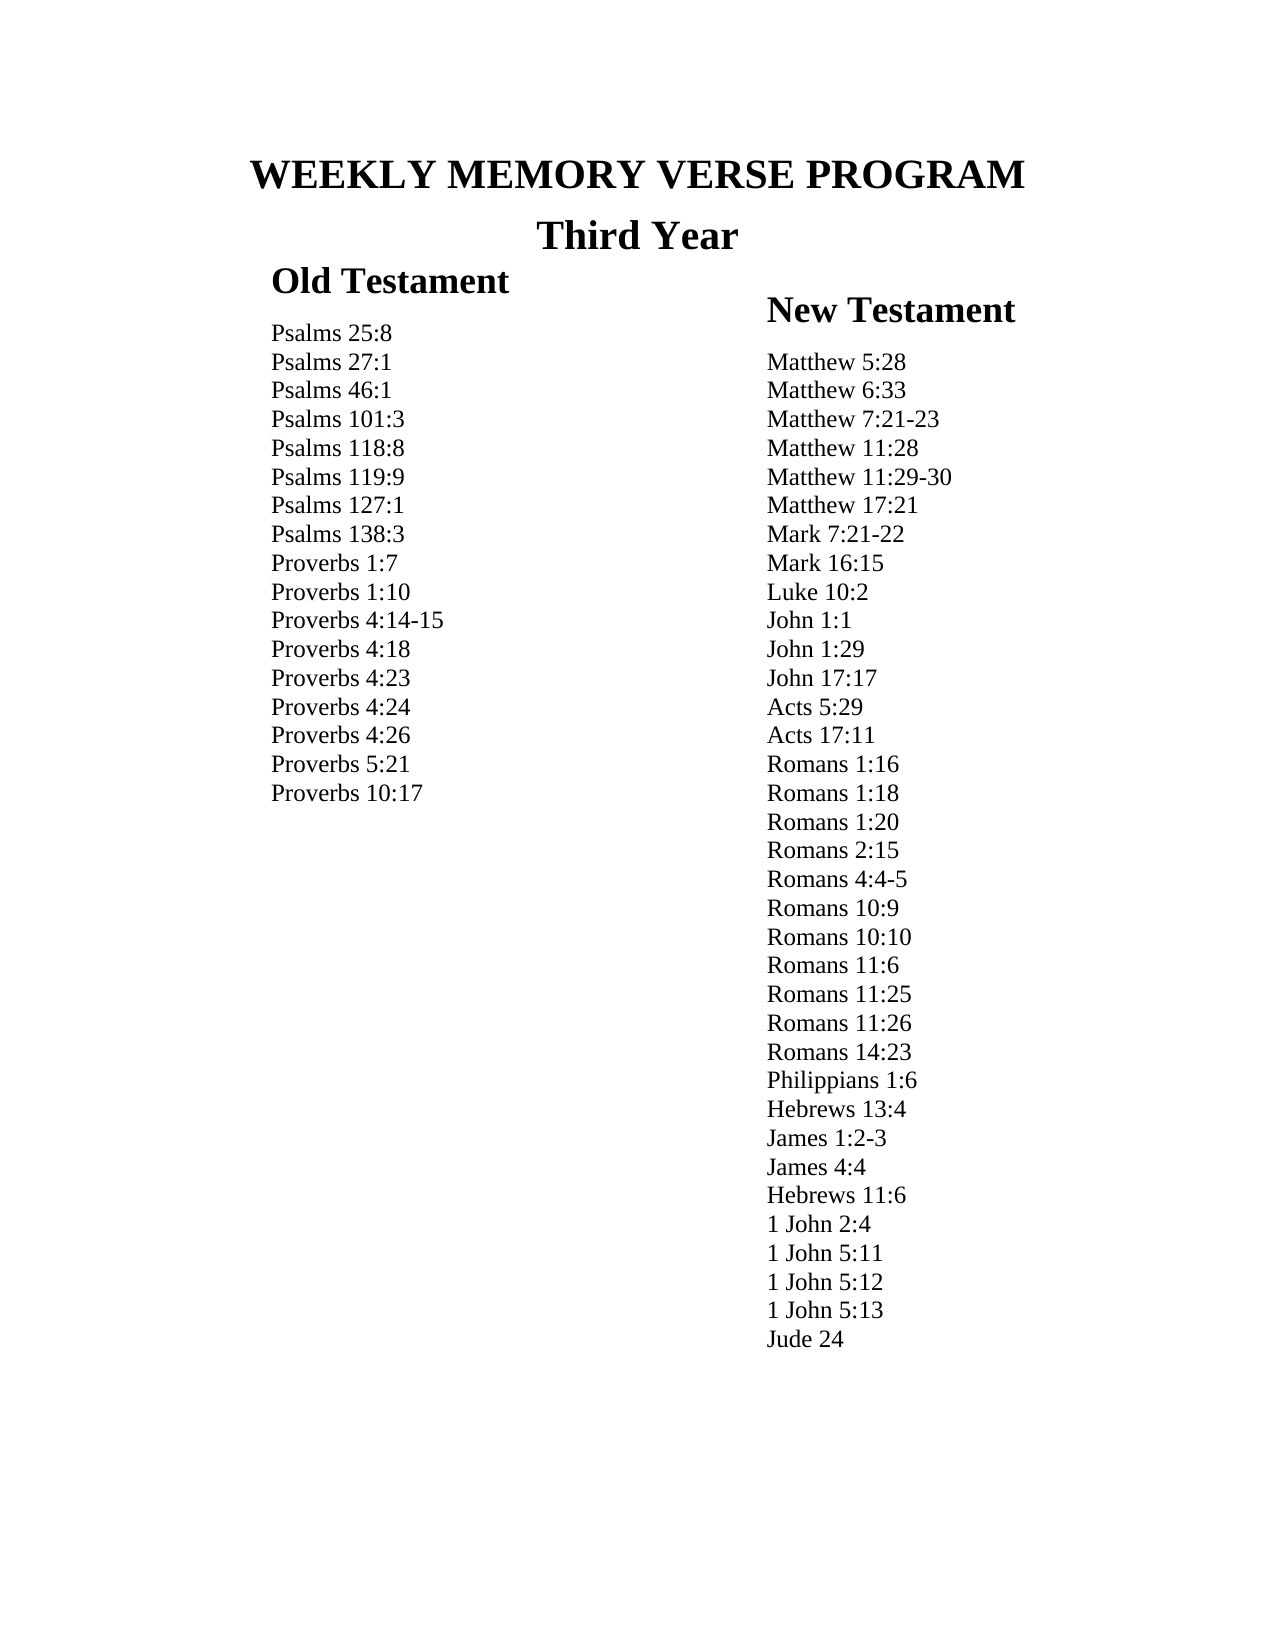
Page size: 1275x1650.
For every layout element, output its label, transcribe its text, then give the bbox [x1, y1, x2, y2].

text Mark 16:15 [767, 548, 1087, 577]
text Matthew 5:28 [767, 347, 1087, 376]
text Psalms 119:9 [271, 462, 592, 491]
text Matthew 7:21-23 [767, 404, 1087, 433]
text 1 John 2:4 [767, 1209, 1087, 1238]
text James 4:4 [767, 1152, 1087, 1181]
text Proverbs 4:23 [271, 663, 592, 692]
text Luke 10:2 [767, 577, 1087, 606]
text Psalms 127:1 [271, 491, 592, 519]
text Romans 1:20 [767, 807, 1087, 836]
text Romans 10:9 [767, 893, 1087, 922]
text Romans 10:10 [767, 922, 1087, 951]
text Proverbs 10:17 [271, 778, 592, 807]
text Hebrews 11:6 [767, 1181, 1087, 1209]
text Romans 11:25 [767, 979, 1087, 1008]
text Hebrews 13:4 [767, 1094, 1087, 1123]
text Proverbs 4:24 [271, 692, 592, 721]
text Psalms 118:8 [271, 433, 592, 462]
text Proverbs 5:21 [271, 749, 592, 778]
text Psalms 101:3 [271, 404, 592, 433]
text Third Year [187, 210, 1087, 258]
text Proverbs 1:10 [271, 577, 592, 606]
text Romans 14:23 [767, 1037, 1087, 1066]
text Matthew 11:28 [767, 433, 1087, 462]
text Romans 2:15 [767, 836, 1087, 864]
text James 1:2-3 [767, 1123, 1087, 1152]
text Romans 1:16 [767, 749, 1087, 778]
text Romans 11:26 [767, 1008, 1087, 1037]
text Psalms 138:3 [271, 519, 592, 548]
text Proverbs 4:18 [271, 634, 592, 663]
text Romans 4:4-5 [767, 864, 1087, 893]
text New Testament [767, 287, 1087, 330]
text Mark 7:21-22 [767, 519, 1087, 548]
text John 17:17 [767, 663, 1087, 692]
text John 1:1 [767, 606, 1087, 634]
text Acts 17:11 [767, 721, 1087, 749]
text Matthew 11:29-30 [767, 462, 1087, 491]
text 1 John 5:11 [767, 1238, 1087, 1267]
text Acts 5:29 [767, 692, 1087, 721]
text 1 John 5:13 [767, 1296, 1087, 1324]
text Proverbs 4:26 [271, 721, 592, 749]
text Old Testament [271, 258, 592, 301]
text John 1:29 [767, 634, 1087, 663]
text Romans 1:18 [767, 778, 1087, 807]
text Matthew 17:21 [767, 491, 1087, 519]
text Philippians 1:6 [767, 1066, 1087, 1094]
text Jude 24 [767, 1324, 1087, 1353]
text Psalms 25:8 [271, 318, 592, 347]
text Proverbs 4:14-15 [271, 606, 592, 634]
text Romans 11:6 [767, 951, 1087, 979]
text Proverbs 1:7 [271, 548, 592, 577]
text Matthew 6:33 [767, 376, 1087, 404]
text 1 John 5:12 [767, 1267, 1087, 1296]
text Psalms 46:1 [271, 376, 592, 404]
text WEEKLY MEMORY VERSE PROGRAM [187, 150, 1087, 198]
text Psalms 27:1 [271, 347, 592, 376]
